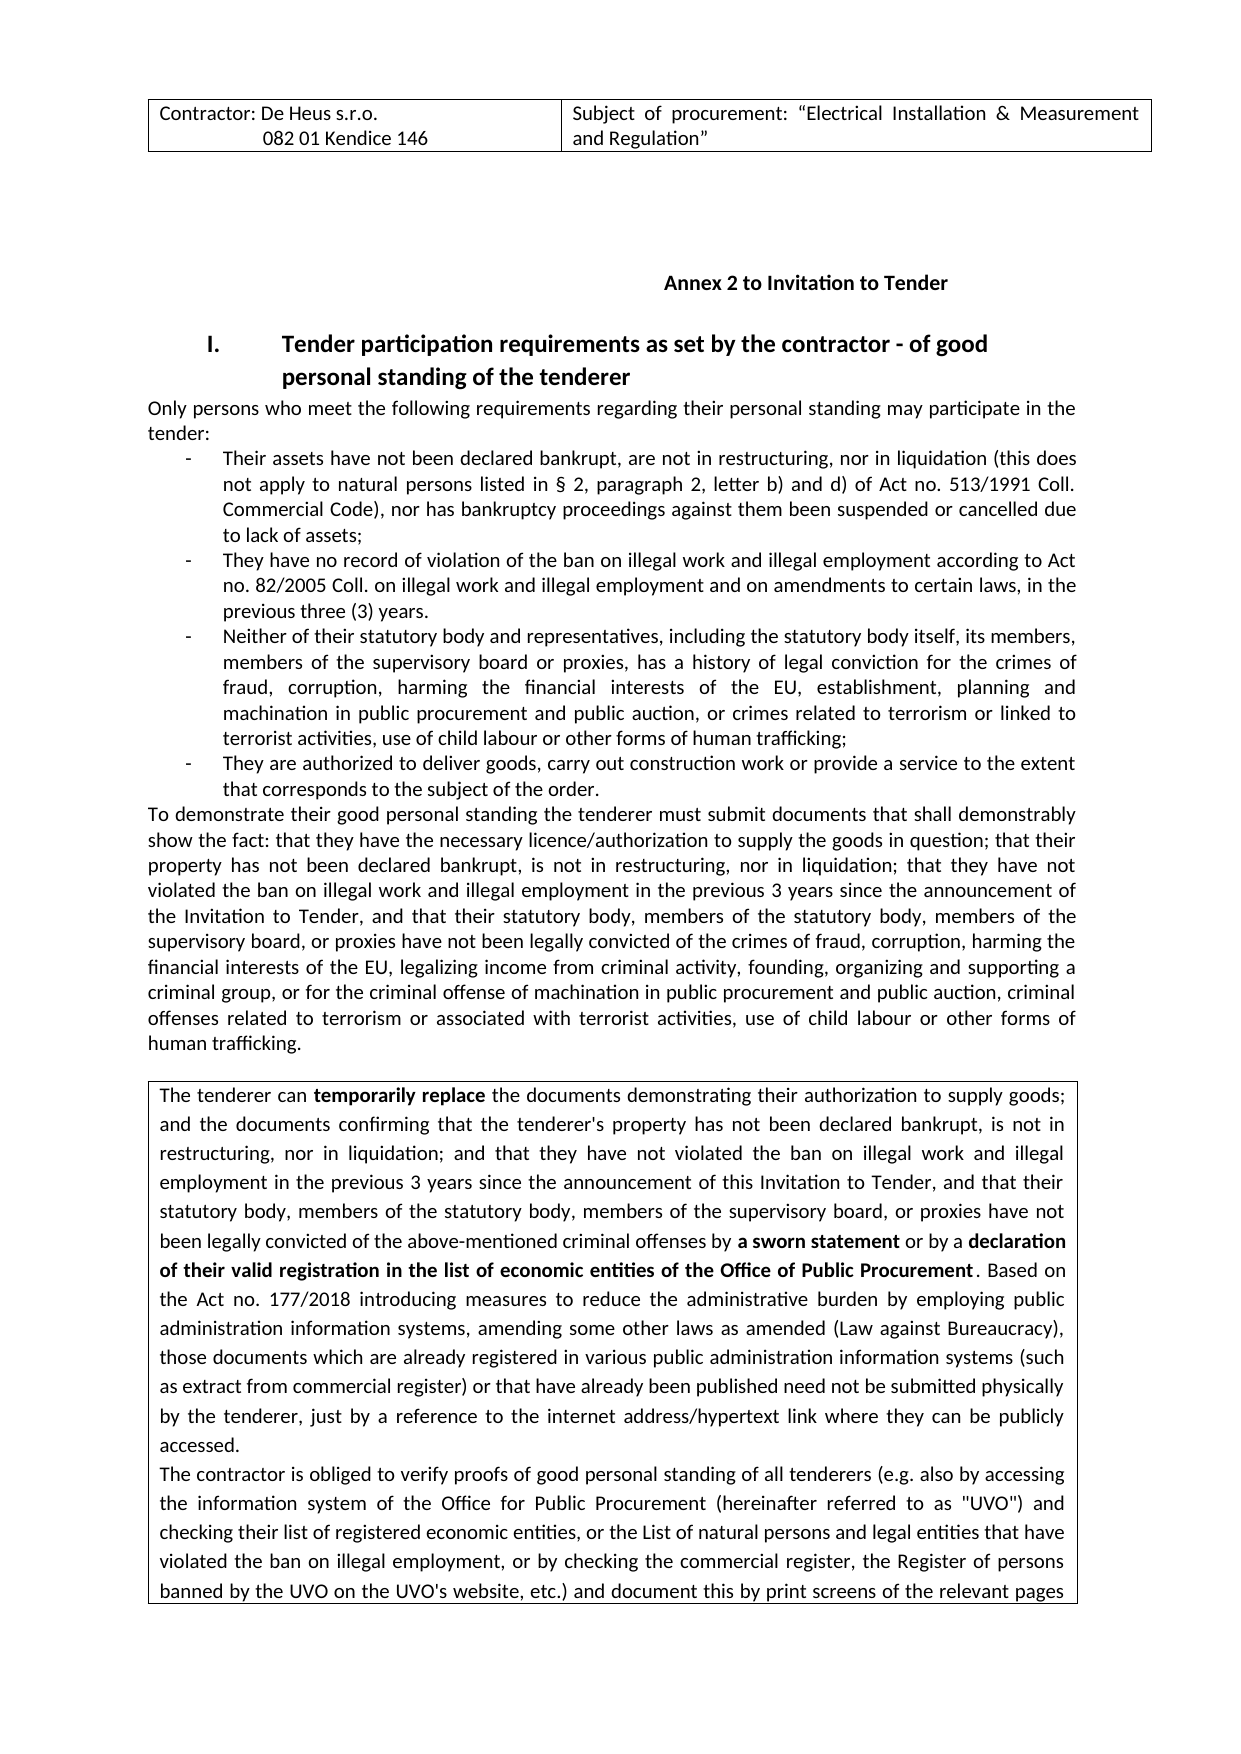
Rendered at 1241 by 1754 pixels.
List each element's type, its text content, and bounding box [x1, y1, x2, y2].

text To demonstrate their good personal standing the tenderer must submit documents that shall demonstrably show the fact: that they have the necessary licence/authorization to supply the goods in question; that their property has not been declared bankrupt, is not in restructuring, nor in liquidation; that they have not violated the ban on illegal work and illegal employment in the previous 3 years since the announcement of the Invitation to Tender, and that their statutory body, members of the statutory body, members of the supervisory board, or proxies have not been legally convicted of the crimes of fraud, corruption, harming the financial interests of the EU, legalizing income from criminal activity, founding, organizing and supporting a criminal group, or for the criminal offense of machination in public procurement and public auction, criminal offenses related to terrorism or associated with terrorist activities, use of child labour or other forms of human trafficking. [148, 801, 1078, 1056]
list They are authorized to deliver goods, carry out construction work or provide a service to the extent that corresponds to the subject of the order. [185, 751, 1078, 801]
list Tender participation requirements as set by the contractor - of good personal standing of the tenderer [207, 328, 1078, 392]
list They have no record of violation of the ban on illegal work and illegal employment according to Act no. 82/2005 Coll. on illegal work and illegal employment and on amendments to certain laws, in the previous three (3) years. [185, 547, 1078, 623]
text Annex 2 to Invitation to Tender [664, 269, 1078, 296]
list Their assets have not been declared bankrupt, are not in restructuring, nor in liquidation (this does not apply to natural persons listed in § 2, paragraph 2, letter b) and d) of Act no. 513/1991 Coll. Commercial Code), nor has bankruptcy proceedings against them been suspended or cancelled due to lack of assets; [185, 446, 1078, 547]
text Only persons who meet the following requirements regarding their personal standing may participate in the tender: [148, 395, 1078, 446]
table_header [149, 1082, 1077, 1603]
list Neither of their statutory body and representatives, including the statutory body itself, its members, members of the supervisory board or proxies, has a history of legal conviction for the crimes of fraud, corruption, harming the financial interests of the EU, establishment, planning and machination in public procurement and public auction, or crimes related to terrorism or linked to terrorist activities, use of child labour or other forms of human trafficking; [185, 623, 1078, 751]
